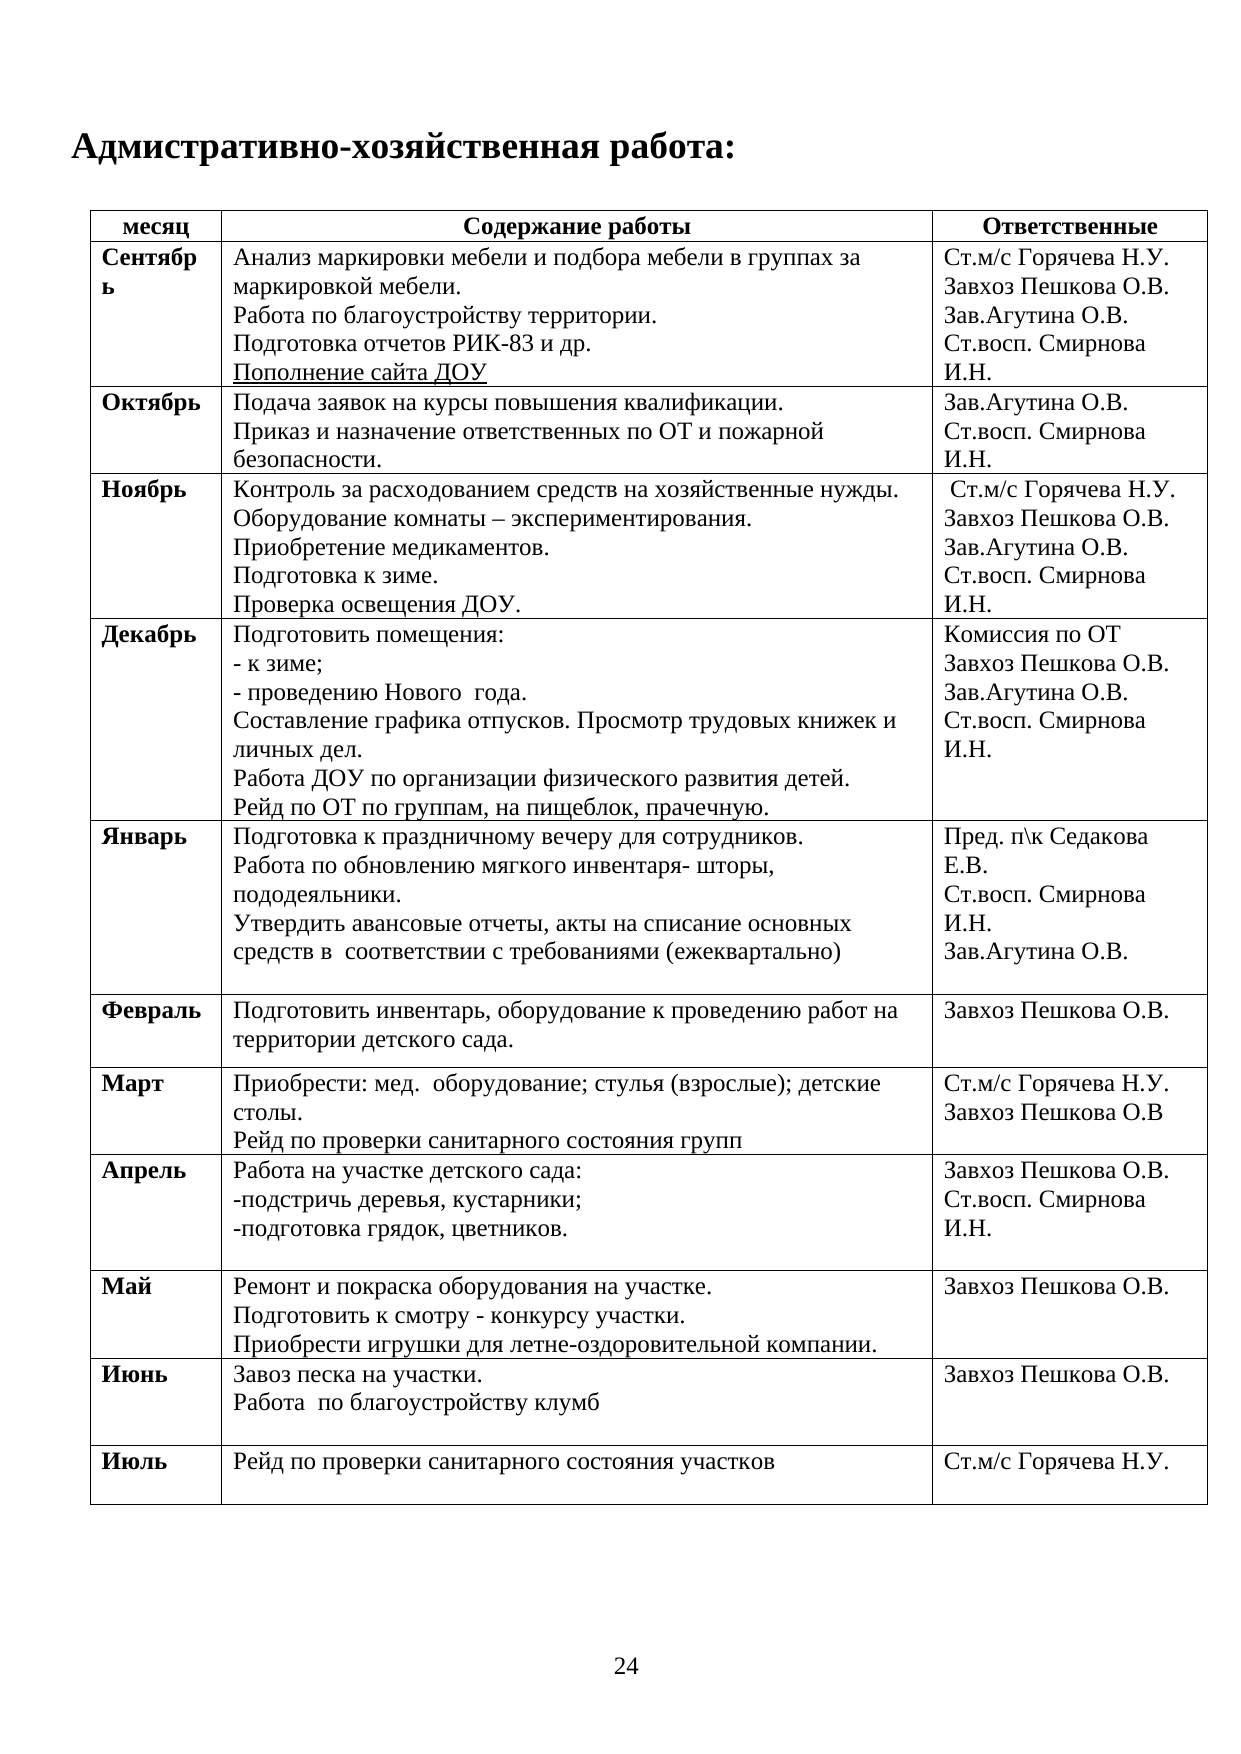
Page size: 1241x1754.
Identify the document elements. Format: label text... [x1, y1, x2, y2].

table_cell Февраль [91, 995, 221, 1067]
table_cell Июнь [91, 1359, 221, 1445]
table_cell Контроль за расходованием средств на хозяйственные нужды. Оборудование комнаты – экспериментирования. Приобретение медикаментов. Подготовка к зиме. Проверка освещения ДОУ. [222, 474, 932, 618]
table_cell Январь [91, 821, 221, 994]
table_cell Июль [91, 1446, 221, 1503]
table_cell Рейд по проверки санитарного состояния участков [222, 1446, 932, 1503]
table_cell Ст.м/с Горячева Н.У. Завхоз Пешкова О.В. Зав.Агутина О.В. Ст.восп. Смирнова И.Н. [933, 242, 1207, 386]
table_cell Подача заявок на курсы повышения квалификации. Приказ и назначение ответственных по ОТ и пожарной безопасности. [222, 387, 932, 473]
table_header месяц [91, 211, 221, 241]
table_cell Май [91, 1271, 221, 1358]
table_cell Сентябрь [91, 242, 221, 386]
table_cell Пред. п\к Седакова Е.В. Ст.восп. Смирнова И.Н. Зав.Агутина О.В. [933, 821, 1207, 994]
table_cell Октябрь [91, 387, 221, 473]
table_cell Завхоз Пешкова О.В. [933, 1359, 1207, 1445]
table_cell Завхоз Пешкова О.В. [933, 995, 1207, 1067]
table_cell Комиссия по ОТ Завхоз Пешкова О.В. Зав.Агутина О.В. Ст.восп. Смирнова И.Н. [933, 619, 1207, 820]
table_cell Завоз песка на участки. Работа по благоустройству клумб [222, 1359, 932, 1445]
table_cell Подготовка к праздничному вечеру для сотрудников. Работа по обновлению мягкого инвентаря- шторы, пододеяльники. Утвердить авансовые отчеты, акты на списание основных средств в соответствии с требованиями (ежеквартально) [222, 821, 932, 994]
table_cell Ремонт и покраска оборудования на участке. Подготовить к смотру - конкурсу участки. Приобрести игрушки для летне-оздоровительной компании. [222, 1271, 932, 1358]
table_cell Подготовить инвентарь, оборудование к проведению работ на территории детского сада. [222, 995, 932, 1067]
table_cell Апрель [91, 1155, 221, 1270]
table_cell Завхоз Пешкова О.В. Ст.восп. Смирнова И.Н. [933, 1155, 1207, 1270]
table_cell Завхоз Пешкова О.В. [933, 1271, 1207, 1358]
table_cell Анализ маркировки мебели и подбора мебели в группах за маркировкой мебели. Работа по благоустройству территории. Подготовка отчетов РИК-83 и др. Пополнение сайта ДОУ [222, 242, 932, 386]
table_cell Ст.м/с Горячева Н.У. [933, 1446, 1207, 1503]
table_cell Подготовить помещения: - к зиме; - проведению Нового года. Составление графика отпусков. Просмотр трудовых книжек и личных дел. Работа ДОУ по организации физического развития детей. Рейд по ОТ по группам, на пищеблок, прачечную. [222, 619, 932, 820]
table_header Ответственные [933, 211, 1207, 241]
text Адмистративно-хозяйственная работа: [71, 124, 1181, 167]
table_cell Ноябрь [91, 474, 221, 618]
table_cell Работа на участке детского сада: -подстричь деревья, кустарники; -подготовка грядок, цветников. [222, 1155, 932, 1270]
table_cell Декабрь [91, 619, 221, 820]
table_header Содержание работы [222, 211, 932, 241]
table_cell Ст.м/с Горячева Н.У. Завхоз Пешкова О.В. Зав.Агутина О.В. Ст.восп. Смирнова И.Н. [933, 474, 1207, 618]
table_cell Март [91, 1068, 221, 1154]
table_cell Приобрести: мед. оборудование; стулья (взрослые); детские столы. Рейд по проверки санитарного состояния групп [222, 1068, 932, 1154]
table_cell Зав.Агутина О.В. Ст.восп. Смирнова И.Н. [933, 387, 1207, 473]
table_cell Ст.м/с Горячева Н.У. Завхоз Пешкова О.В [933, 1068, 1207, 1154]
